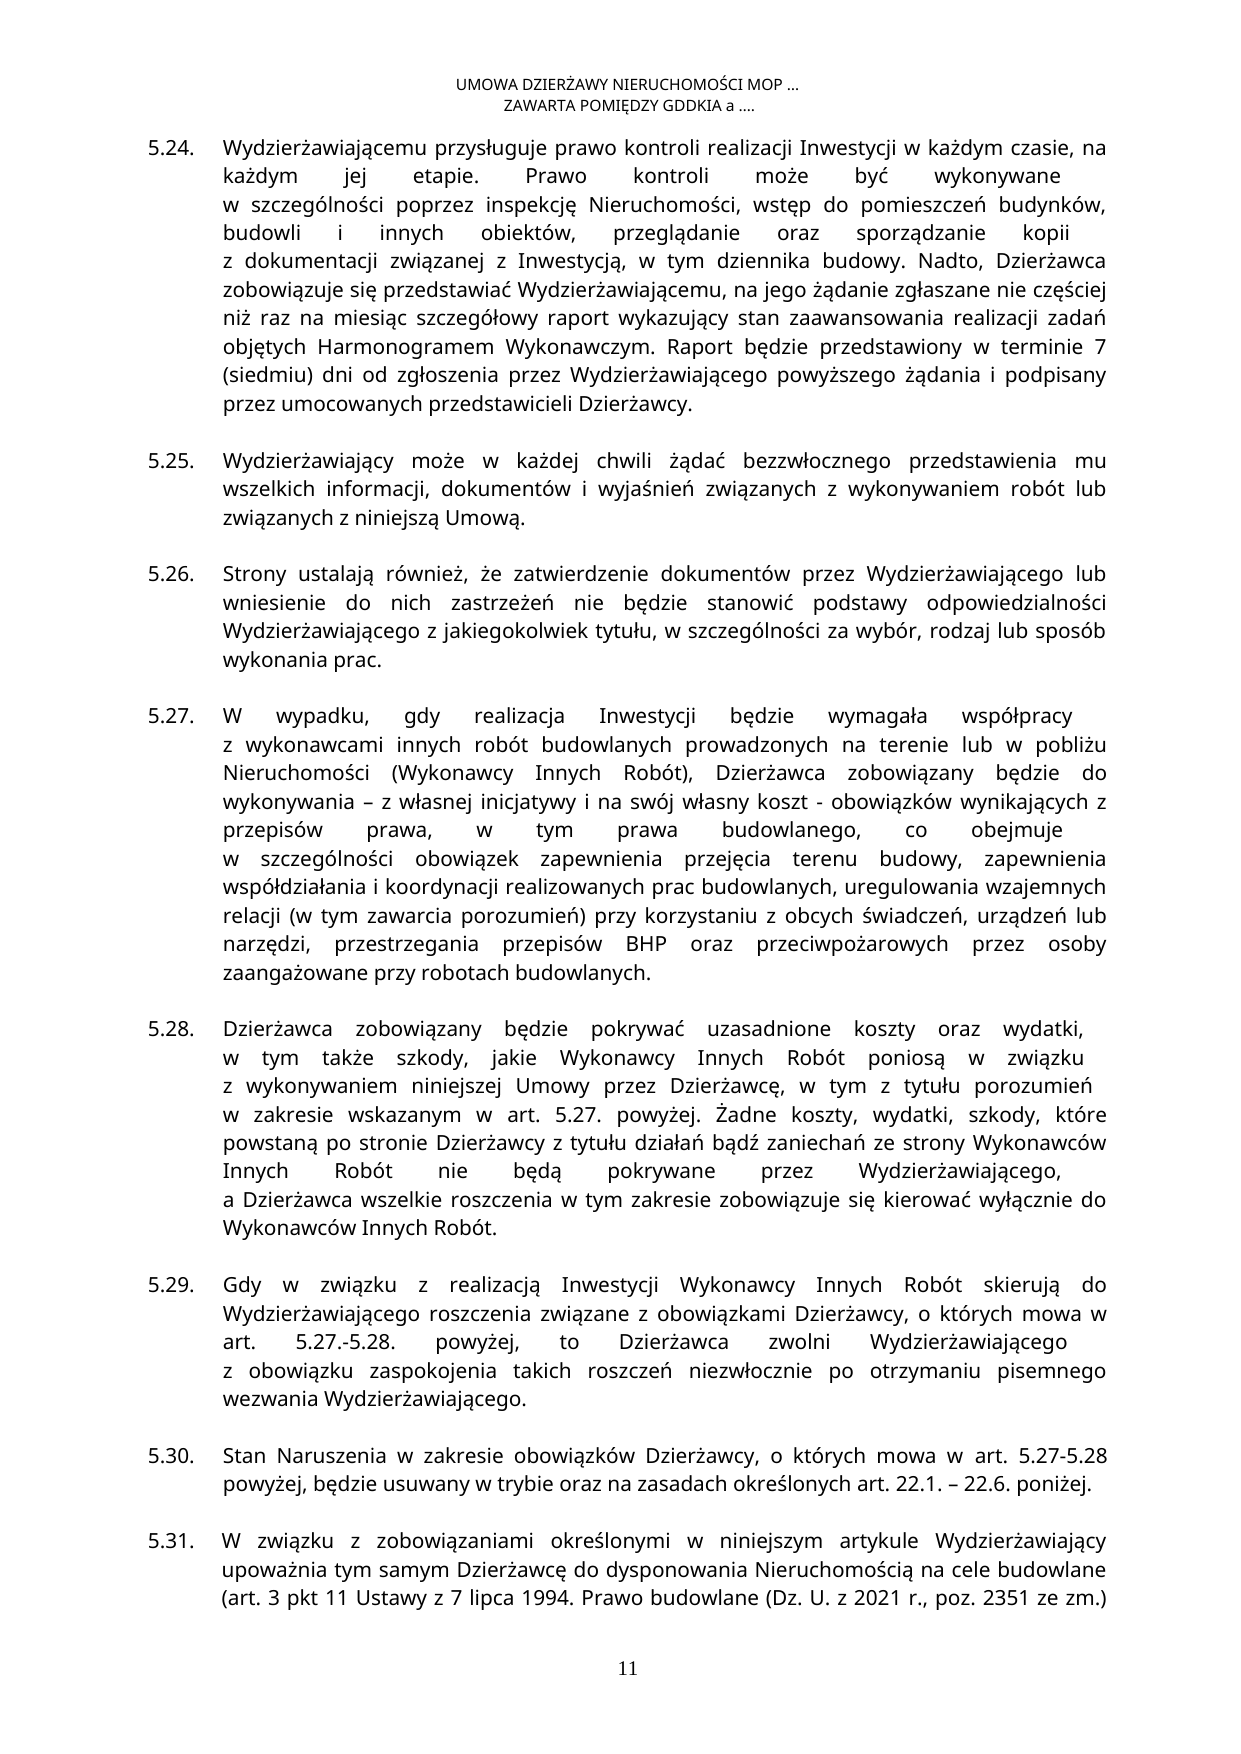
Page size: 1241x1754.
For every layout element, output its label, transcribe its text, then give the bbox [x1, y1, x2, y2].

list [148, 1526, 1107, 1612]
list Wydzierżawiający może w każdej chwili żądać bezzwłocznego przedstawienia mu wszelkich informacji, dokumentów i wyjaśnień związanych z wykonywaniem robót lub związanych z niniejszą Umową. [148, 446, 1107, 531]
list Stan Naruszenia w zakresie obowiązków Dzierżawcy, o których mowa w art. 5.27-5.28 powyżej, będzie usuwany w trybie oraz na zasadach określonych art. 22.1. – 22.6. poniżej. [148, 1441, 1107, 1498]
list Wydzierżawiającemu przysługuje prawo kontroli realizacji Inwestycji w każdym czasie, na każdym jej etapie. Prawo kontroli może być wykonywane w szczególności poprzez inspekcję Nieruchomości, wstęp do pomieszczeń budynków, budowli i innych obiektów, przeglądanie oraz sporządzanie kopii z dokumentacji związanej z Inwestycją, w tym dziennika budowy. Nadto, Dzierżawca zobowiązuje się przedstawiać Wydzierżawiającemu, na jego żądanie zgłaszane nie częściej niż raz na miesiąc szczegółowy raport wykazujący stan zaawansowania realizacji zadań objętych Harmonogramem Wykonawczym. Raport będzie przedstawiony w terminie 7 (siedmiu) dni od zgłoszenia przez Wydzierżawiającego powyższego żądania i podpisany przez umocowanych przedstawicieli Dzierżawcy. [148, 133, 1107, 417]
list W wypadku, gdy realizacja Inwestycji będzie wymagała współpracy z wykonawcami innych robót budowlanych prowadzonych na terenie lub w pobliżu Nieruchomości (Wykonawcy Innych Robót), Dzierżawca zobowiązany będzie do wykonywania – z własnej inicjatywy i na swój własny koszt - obowiązków wynikających z przepisów prawa, w tym prawa budowlanego, co obejmuje w szczególności obowiązek zapewnienia przejęcia terenu budowy, zapewnienia współdziałania i koordynacji realizowanych prac budowlanych, uregulowania wzajemnych relacji (w tym zawarcia porozumień) przy korzystaniu z obcych świadczeń, urządzeń lub narzędzi, przestrzegania przepisów BHP oraz przeciwpożarowych przez osoby zaangażowane przy robotach budowlanych. [148, 702, 1107, 986]
list Gdy w związku z realizacją Inwestycji Wykonawcy Innych Robót skierują do Wydzierżawiającego roszczenia związane z obowiązkami Dzierżawcy, o których mowa w art. 5.27.-5.28. powyżej, to Dzierżawca zwolni Wydzierżawiającego z obowiązku zaspokojenia takich roszczeń niezwłocznie po otrzymaniu pisemnego wezwania Wydzierżawiającego. [148, 1270, 1107, 1413]
list Dzierżawca zobowiązany będzie pokrywać uzasadnione koszty oraz wydatki, w tym także szkody, jakie Wykonawcy Innych Robót poniosą w związku z wykonywaniem niniejszej Umowy przez Dzierżawcę, w tym z tytułu porozumień w zakresie wskazanym w art. 5.27. powyżej. Żadne koszty, wydatki, szkody, które powstaną po stronie Dzierżawcy z tytułu działań bądź zaniechań ze strony Wykonawców Innych Robót nie będą pokrywane przez Wydzierżawiającego, a Dzierżawca wszelkie roszczenia w tym zakresie zobowiązuje się kierować wyłącznie do Wykonawców Innych Robót. [148, 1014, 1107, 1242]
list Strony ustalają również, że zatwierdzenie dokumentów przez Wydzierżawiającego lub wniesienie do nich zastrzeżeń nie będzie stanowić podstawy odpowiedzialności Wydzierżawiającego z jakiegokolwiek tytułu, w szczególności za wybór, rodzaj lub sposób wykonania prac. [148, 559, 1107, 673]
